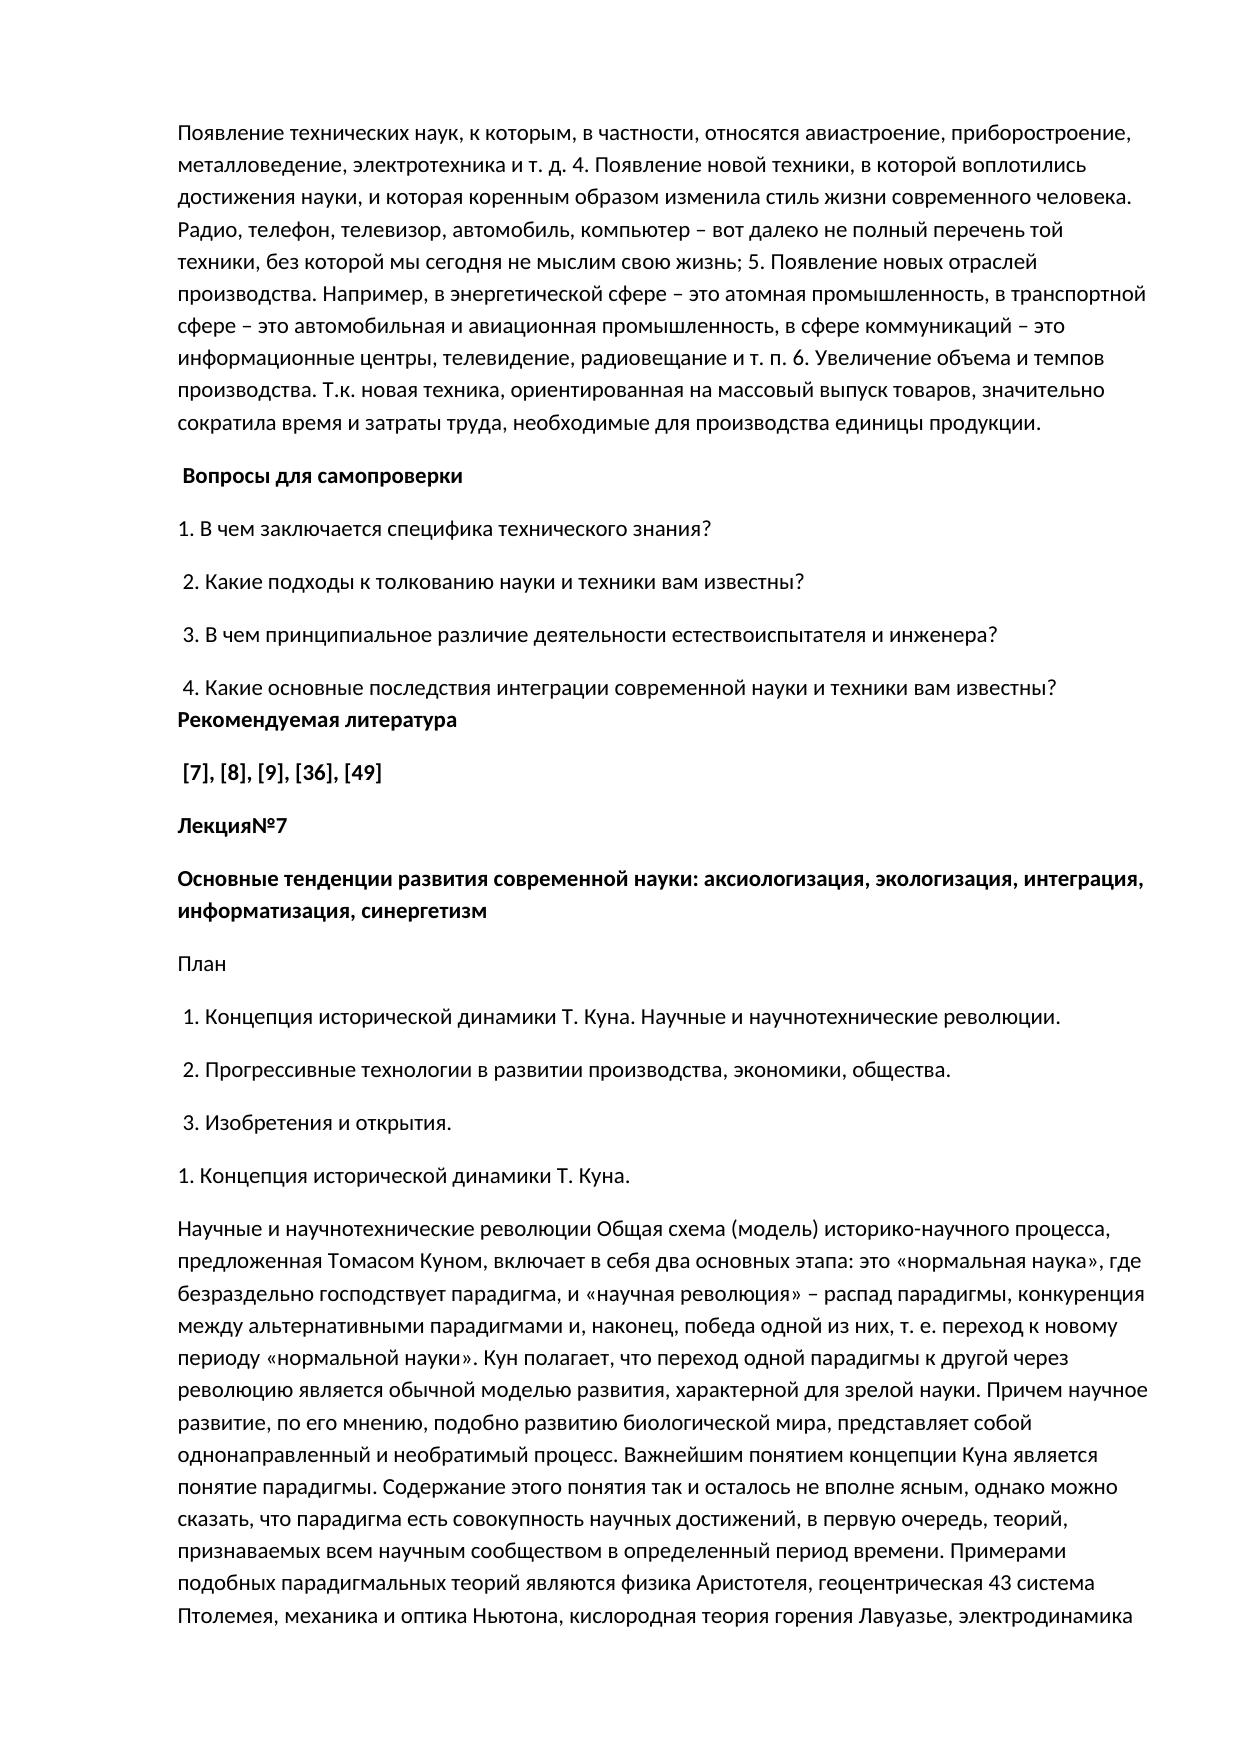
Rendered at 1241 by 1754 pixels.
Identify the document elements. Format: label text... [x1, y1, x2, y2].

text 1. Концепция исторической динамики Т. Куна. Научные и научнотехнические революции. [177, 1002, 1152, 1030]
text Основные тенденции развития современной науки: аксиологизация, экологизация, интеграция, информатизация, синергетизм [177, 864, 1152, 924]
text 3. Изобретения и открытия. [177, 1108, 1152, 1136]
text 2. Прогрессивные технологии в развитии производства, экономики, общества. [177, 1055, 1152, 1083]
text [177, 118, 1152, 436]
text 1. Концепция исторической динамики Т. Куна. [177, 1161, 1152, 1189]
text 3. В чем принципиальное различие деятельности естествоиспытателя и инженера? [177, 620, 1152, 648]
text Вопросы для самопроверки [177, 461, 1152, 489]
text 4. Какие основные последствия интеграции современной науки и техники вам известны? Рекомендуемая литература [177, 673, 1152, 733]
text 1. В чем заключается специфика технического знания? [177, 514, 1152, 542]
text 2. Какие подходы к толкованию науки и техники вам известны? [177, 567, 1152, 595]
text План [177, 949, 1152, 977]
text Лекция№7 [177, 811, 1152, 839]
text [7], [8], [9], [36], [49] [177, 758, 1152, 786]
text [177, 1214, 1152, 1629]
